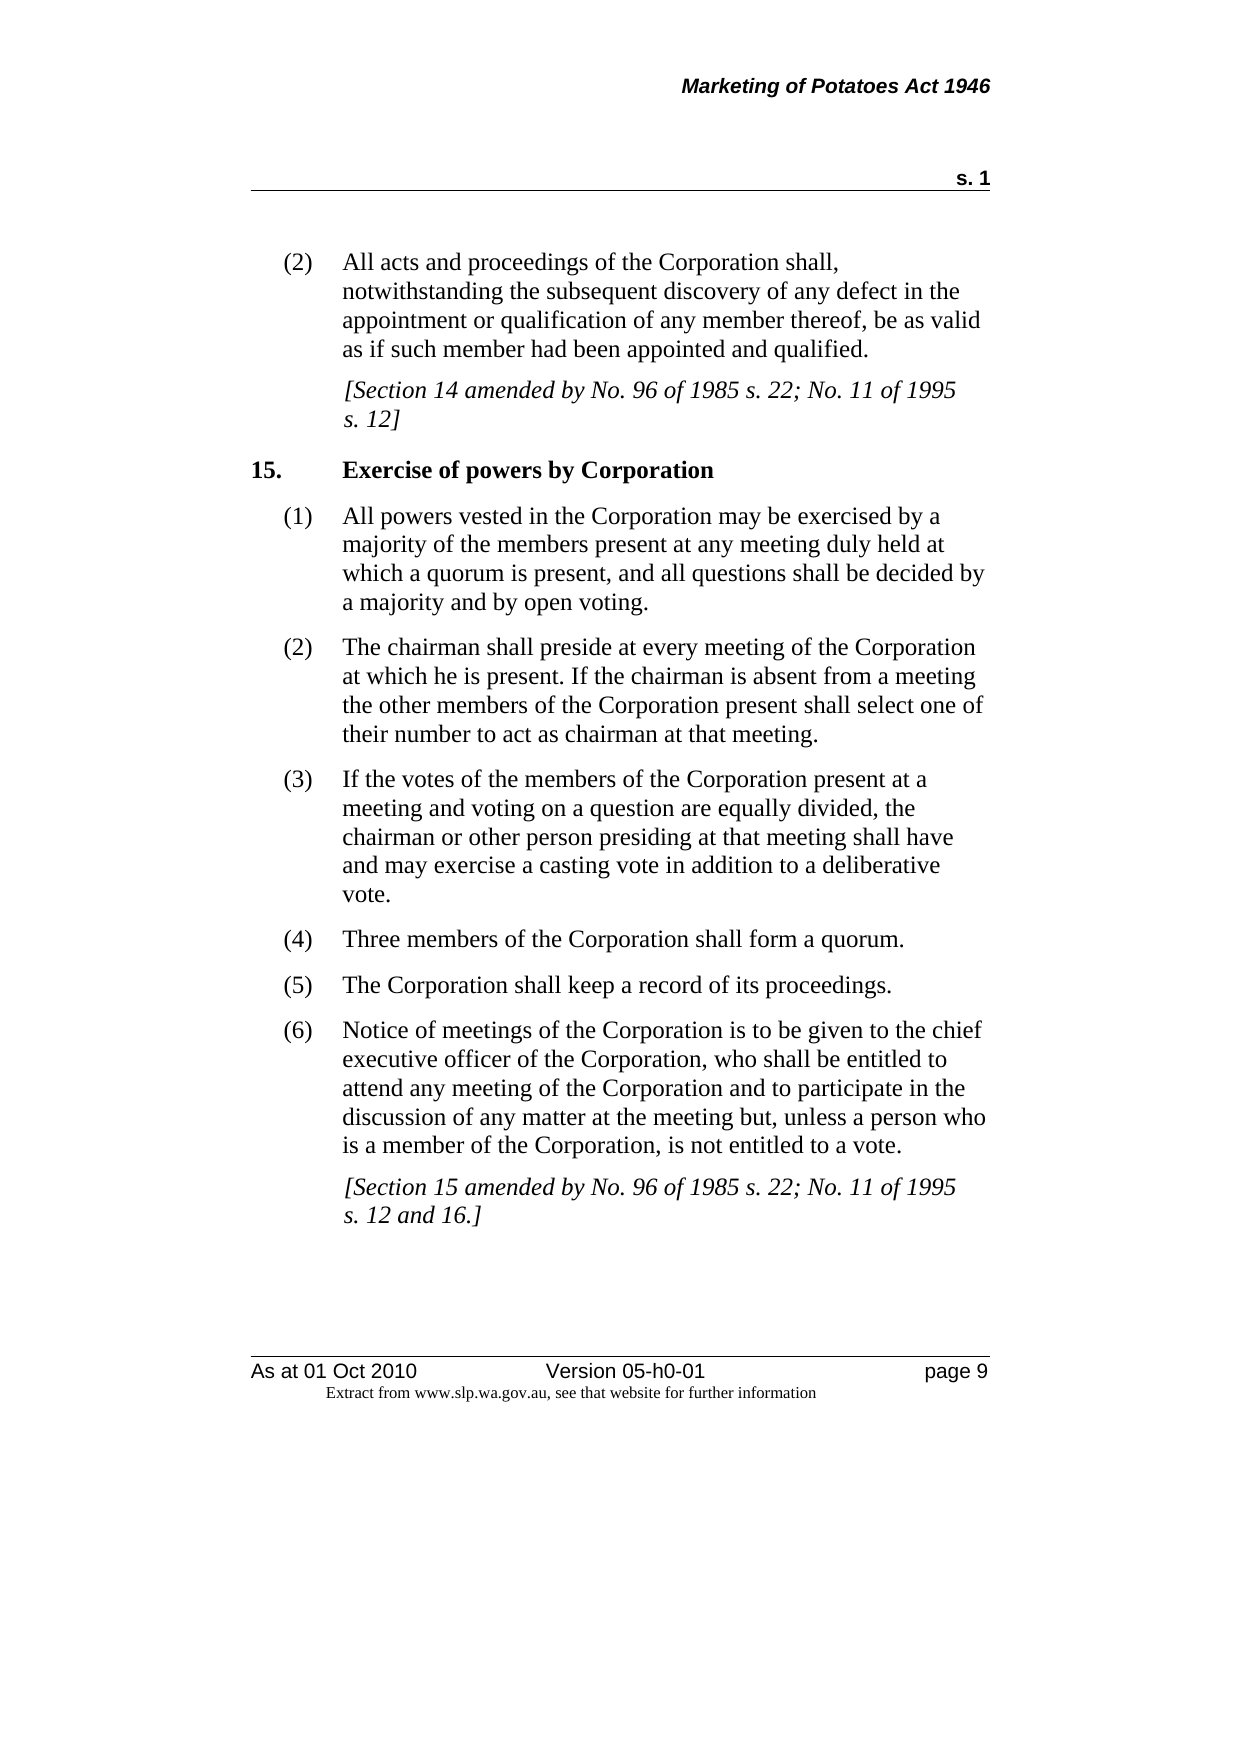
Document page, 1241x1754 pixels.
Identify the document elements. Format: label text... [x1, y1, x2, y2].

text [Section 15 amended by No. 96 of 1985 s. 22; No. 11 of 1995 s. 12 and 16.] [251, 1172, 990, 1229]
text (2) All acts and proceedings of the Corporation shall, notwithstanding the subsequent discovery of any defect in the appointment or qualification of any member thereof, be as valid as if such member had been appointed and qualified. [251, 247, 990, 362]
text [Section 14 amended by No. 96 of 1985 s. 22; No. 11 of 1995 s. 12] [251, 375, 990, 432]
subtitle 15. Exercise of powers by Corporation [251, 455, 990, 484]
text (4) Three members of the Corporation shall form a quorum. [251, 924, 990, 953]
text (6) Notice of meetings of the Corporation is to be given to the chief executive officer of the Corporation, who shall be entitled to attend any meeting of the Corporation and to participate in the discussion of any matter at the meeting but, unless a person who is a member of the Corporation, is not entitled to a vote. [251, 1015, 990, 1159]
text (2) The chairman shall preside at every meeting of the Corporation at which he is present. If the chairman is absent from a meeting the other members of the Corporation present shall select one of their number to act as chairman at that meeting. [251, 632, 990, 747]
text (3) If the votes of the members of the Corporation present at a meeting and voting on a question are equally divided, the chairman or other person presiding at that meeting shall have and may exercise a casting vote in addition to a deliberative vote. [251, 764, 990, 908]
text (5) The Corporation shall keep a record of its proceedings. [251, 970, 990, 999]
text (1) All powers vested in the Corporation may be exercised by a majority of the members present at any meeting duly held at which a quorum is present, and all questions shall be decided by a majority and by open voting. [251, 501, 990, 616]
